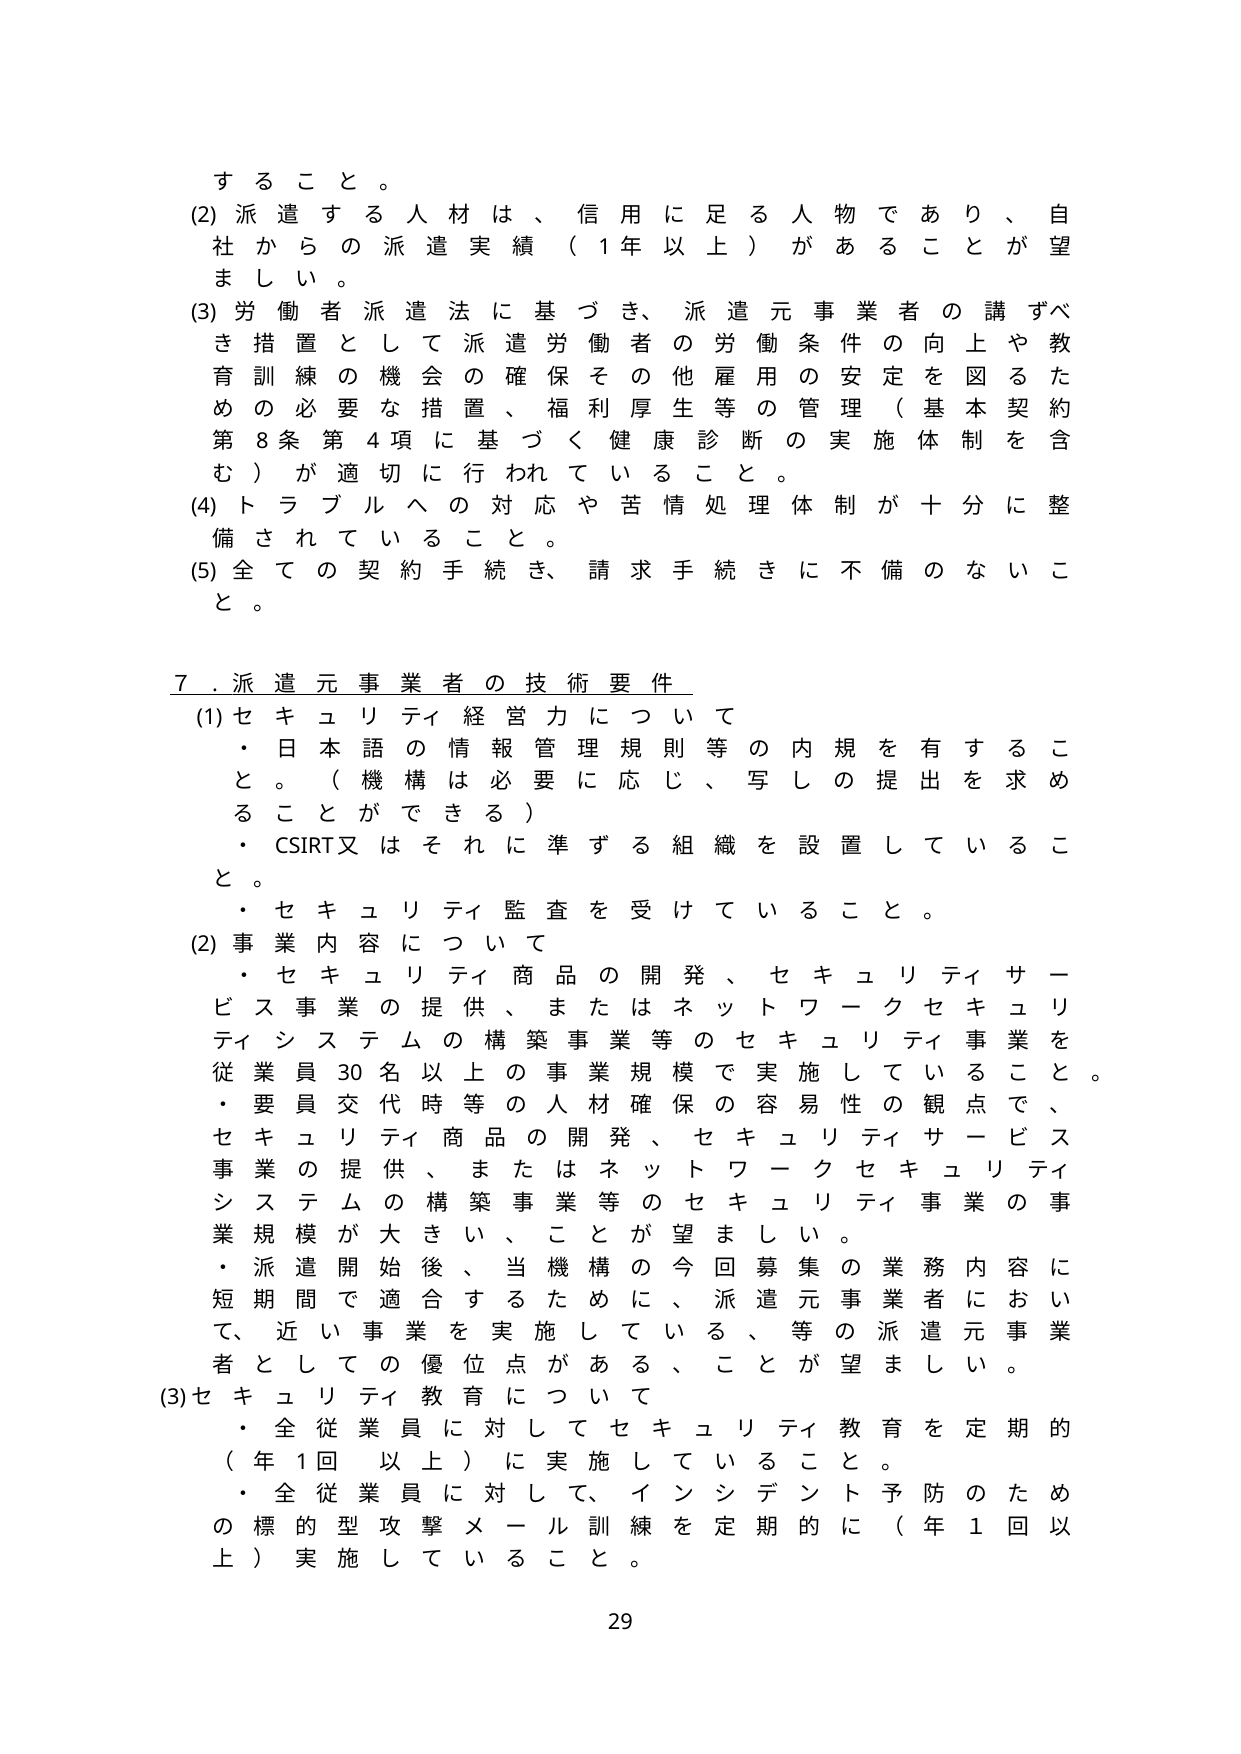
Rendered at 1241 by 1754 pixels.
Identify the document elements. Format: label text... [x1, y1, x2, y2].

text ・要員交代時等の人材確保の容易性の観点で、セキュリティ商品の開発、セキュリティサービス事業の提供、またはネットワークセキュリティシステムの構築事業等のセキュリティ事業の事業規模が大きい、ことが望ましい。 [191, 1087, 1091, 1249]
text ・全従業員に対してセキュリティ教育を定期的（年1回 以上）に実施していること。 [170, 1411, 1091, 1476]
text (2)事業内容について [170, 925, 1091, 958]
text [170, 164, 1091, 196]
text ・派遣開始後、当機構の今回募集の業務内容に短期間で適合するために、派遣元事業者において、近い事業を実施している、等の派遣元事業者としての優位点がある、ことが望ましい。 [191, 1249, 1091, 1379]
text ・セキュリティ商品の開発、セキュリティサービス事業の提供、またはネットワークセキュリティシステムの構築事業等のセキュリティ事業を従業員30名以上の事業規模で実施していること。 [170, 958, 1091, 1087]
text (3) 労働者派遣法に基づき、派遣元事業者の講ずべき措置として派遣労働者の労働条件の向上や教育訓練の機会の確保その他雇用の安定を図るための必要な措置、福利厚生等の管理（基本契約第8条第4項に基づく健康診断の実施体制を含む）が適切に行われていること。 [170, 293, 1091, 488]
text (2) 派遣する人材は、信用に足る人物であり、自社からの派遣実績（1年以上）があることが望ましい。 [170, 196, 1091, 293]
text (5) 全ての契約手続き、請求手続きに不備のないこと。 [170, 553, 1091, 617]
text ７.派遣元事業者の技術要件 [167, 666, 1091, 698]
text ・セキュリティ監査を受けていること。 [170, 893, 1091, 925]
text (1)セキュリティ経営力について [170, 698, 1091, 731]
text ・日本語の情報管理規則等の内規を有すること。（機構は必要に応じ、写しの提出を求めることができる） [170, 731, 1091, 828]
text ・全従業員に対して、インシデント予防のための標的型攻撃メール訓練を定期的に（年１回以上）実施していること。 [170, 1476, 1091, 1573]
text (3)セキュリティ教育について [149, 1379, 1091, 1411]
text ・CSIRT又はそれに準ずる組織を設置していること。 [170, 828, 1091, 893]
text (4) トラブルへの対応や苦情処理体制が十分に整備されていること。 [170, 488, 1091, 553]
